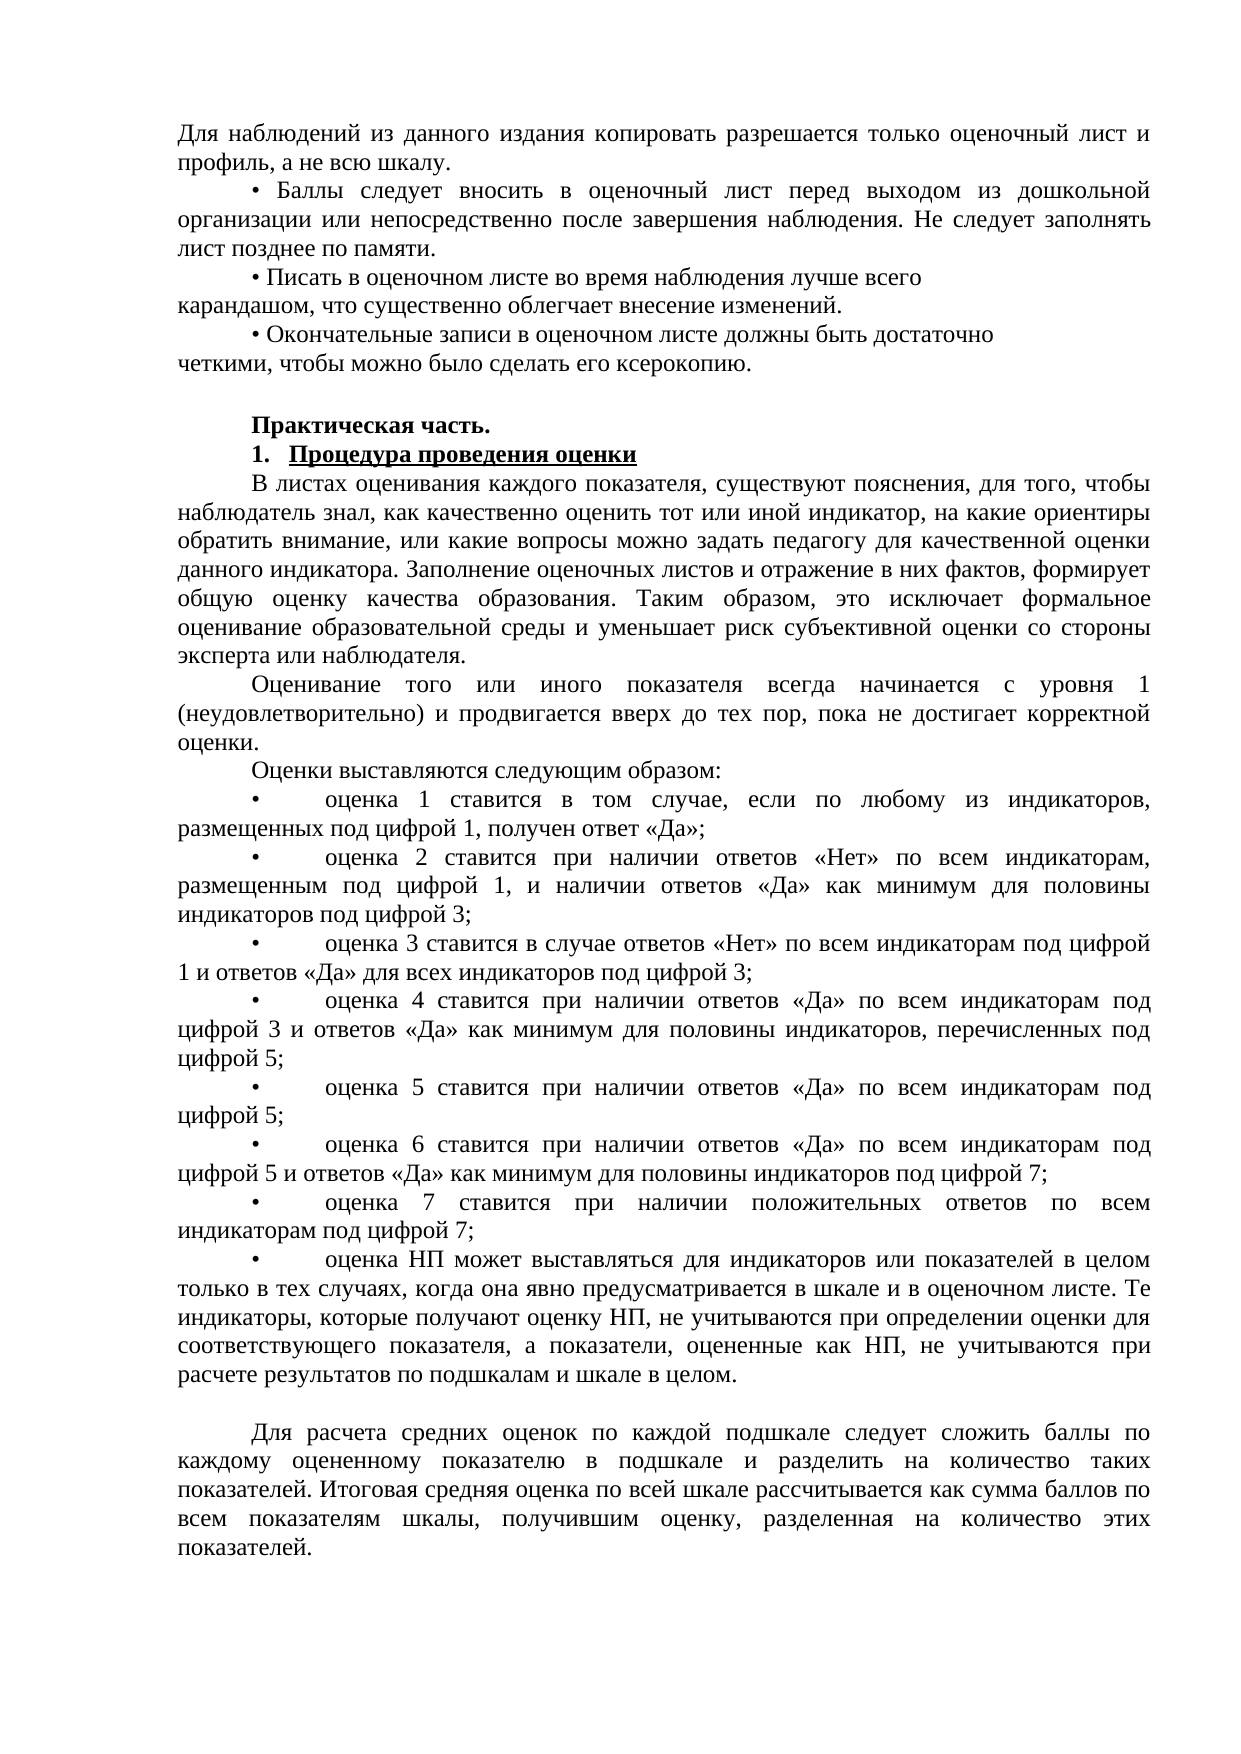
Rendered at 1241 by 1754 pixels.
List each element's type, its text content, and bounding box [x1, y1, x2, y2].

text • оценка 6 ставится при наличии ответов «Да» по всем индикаторам под цифрой 5 и ответов «Да» как минимум для половины индикаторов под цифрой 7; [177, 1129, 1152, 1187]
text • оценка 1 ставится в том случае, если по любому из индикаторов, размещенных под цифрой 1, получен ответ «Да»; [177, 784, 1152, 842]
text • оценка 7 ставится при наличии положительных ответов по всем индикаторам под цифрой 7; [177, 1187, 1152, 1244]
text • оценка 5 ставится при наличии ответов «Да» по всем индикаторам под цифрой 5; [177, 1072, 1152, 1129]
text • оценка 3 ставится в случае ответов «Нет» по всем индикаторам под цифрой 1 и ответов «Да» для всех индикаторов под цифрой 3; [177, 928, 1152, 985]
list Процедура проведения оценки [251, 439, 1152, 468]
text • оценка 4 ставится при наличии ответов «Да» по всем индикаторам под цифрой 3 и ответов «Да» как минимум для половины индикаторов, перечисленных под цифрой 5; [177, 985, 1152, 1072]
text • оценка НП может выставляться для индикаторов или показателей в целом только в тех случаях, когда она явно предусматривается в шкале и в оценочном листе. Те индикаторы, которые получают оценку НП, не учитываются при определении оценки для соответствующего показателя, а показатели, оцененные как НП, не учитываются при расчете результатов по подшкалам и шкале в целом. [177, 1244, 1152, 1388]
text Для расчета средних оценок по каждой подшкале следует сложить баллы по каждому оцененному показателю в подшкале и разделить на количество таких показателей. Итоговая средняя оценка по всей шкале рассчитывается как сумма баллов по всем показателям шкалы, получившим оценку, разделенная на количество этих показателей. [177, 1417, 1152, 1560]
text • оценка 2 ставится при наличии ответов «Нет» по всем индикаторам, размещенным под цифрой 1, и наличии ответов «Да» как минимум для половины индикаторов под цифрой 3; [177, 842, 1152, 928]
text • Баллы следует вносить в оценочный лист перед выходом из дошкольной организации или непосредственно после завершения наблюдения. Не следует заполнять лист позднее по памяти. [177, 176, 1152, 262]
text четкими, чтобы можно было сделать его ксерокопию. [177, 348, 1152, 377]
text Практическая часть. [177, 410, 1152, 439]
text Оценки выставляются следующим образом: [177, 755, 1152, 784]
text • Писать в оценочном листе во время наблюдения лучше всего [177, 262, 1152, 291]
text В листах оценивания каждого показателя, существуют пояснения, для того, чтобы наблюдатель знал, как качественно оценить тот или иной индикатор, на какие ориентиры обратить внимание, или какие вопросы можно задать педагогу для качественной оценки данного индикатора. Заполнение оценочных листов и отражение в них фактов, формирует общую оценку качества образования. Таким образом, это исключает формальное оценивание образовательной среды и уменьшает риск субъективной оценки со стороны эксперта или наблюдателя. [177, 468, 1152, 669]
text • Окончательные записи в оценочном листе должны быть достаточно [177, 319, 1152, 348]
text Оценивание того или иного показателя всегда начинается с уровня 1 (неудовлетворительно) и продвигается вверх до тех пор, пока не достигает корректной оценки. [177, 669, 1152, 755]
text Для наблюдений из данного издания копировать разрешается только оценочный лист и профиль, а не всю шкалу. [177, 118, 1152, 176]
text карандашом, что существенно облегчает внесение изменений. [177, 291, 1152, 319]
